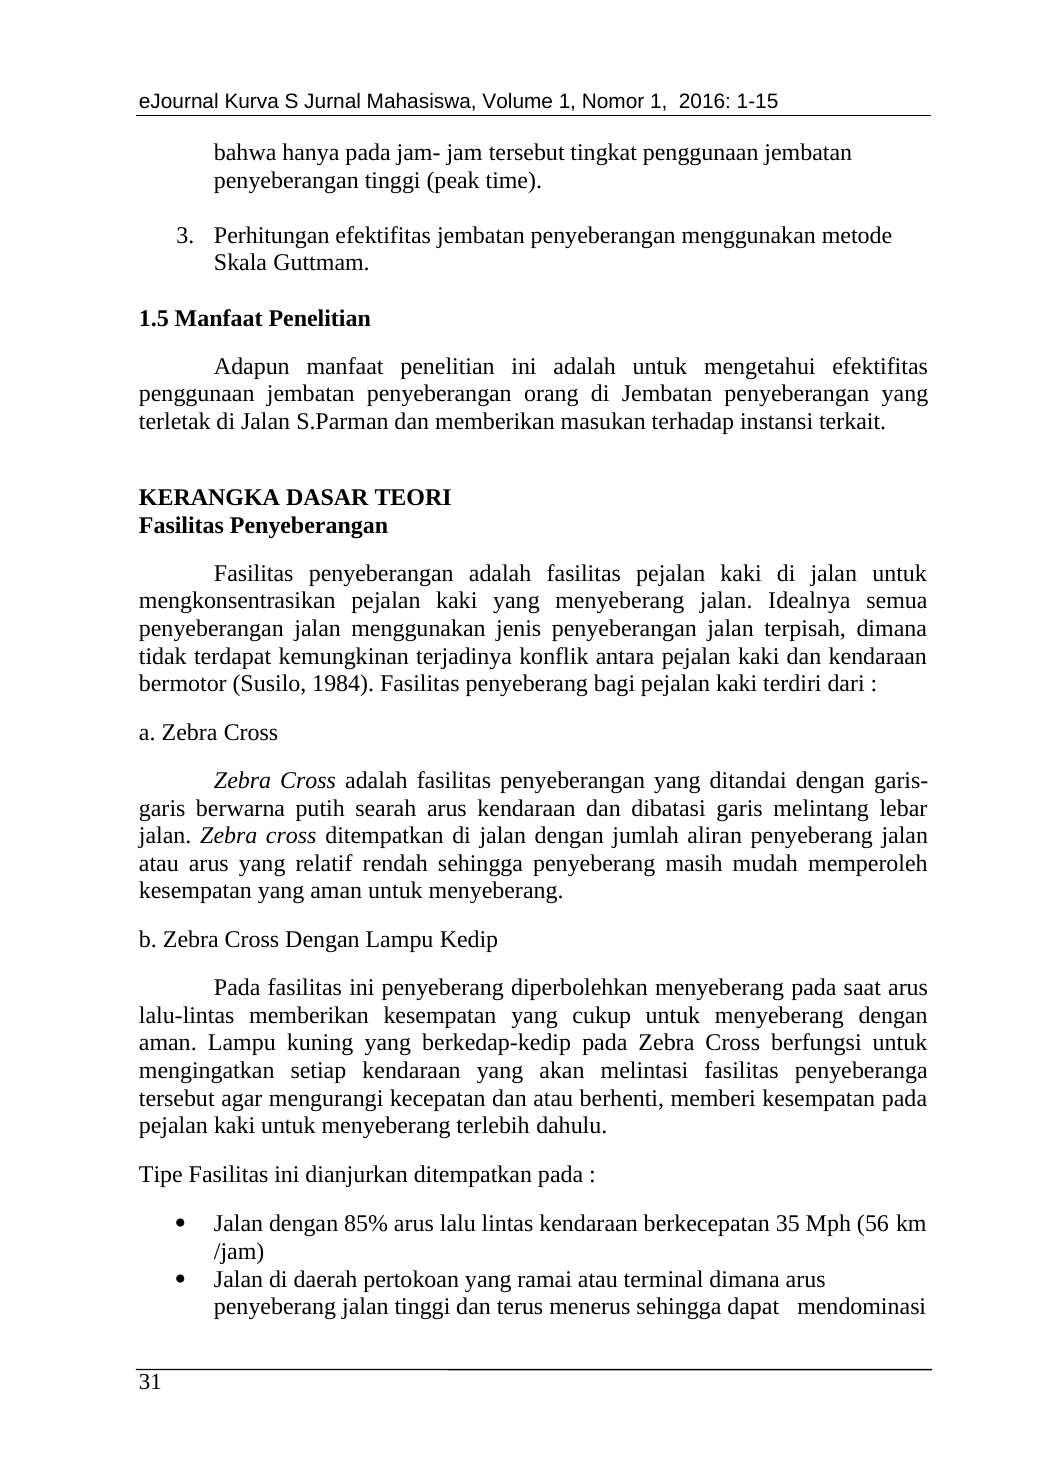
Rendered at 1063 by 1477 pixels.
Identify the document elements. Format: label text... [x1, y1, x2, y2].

text Fasilitas penyeberangan adalah fasilitas pejalan kaki di jalan untuk mengkonsentrasikan pejalan kaki yang menyeberang jalan. Idealnya semua penyeberangan jalan menggunakan jenis penyeberangan jalan terpisah, dimana tidak terdapat kemungkinan terjadinya konflik antara pejalan kaki dan kendaraan bermotor (Susilo, 1984). Fasilitas penyeberang bagi pejalan kaki terdiri dari : [139, 559, 928, 697]
list Jalan dengan 85% arus lalu lintas kendaraan berkecepatan 35 Mph (56 km [176, 1208, 944, 1237]
text bahwa hanya pada jam- jam tersebut tingkat penggunaan jembatan penyeberangan tinggi (peak time). [214, 138, 929, 193]
subtitle KERANGKA DASAR TEORI [139, 484, 929, 511]
text /jam) [214, 1237, 929, 1265]
text Adapun manfaat penelitian ini adalah untuk mengetahui efektifitas penggunaan jembatan penyeberangan orang di Jembatan penyeberangan yang terletak di Jalan S.Parman dan memberikan masukan terhadap instansi terkait. [139, 352, 929, 435]
list Zebra Cross [139, 718, 944, 745]
subtitle 1.5 Manfaat Penelitian [139, 304, 929, 332]
text Fasilitas Penyeberangan [139, 511, 929, 539]
text Zebra Cross adalah fasilitas penyeberangan yang ditandai dengan garis- garis berwarna putih searah arus kendaraan dan dibatasi garis melintang lebar jalan. Zebra cross ditempatkan di jalan dengan jumlah aliran penyeberang jalan atau arus yang relatif rendah sehingga penyeberang masih mudah memperoleh kesempatan yang aman untuk menyeberang. [139, 766, 929, 904]
text Tipe Fasilitas ini dianjurkan ditempatkan pada : [139, 1160, 929, 1187]
list Perhitungan efektifitas jembatan penyeberangan menggunakan metode Skala Guttmam. [176, 221, 928, 276]
list Jalan di daerah pertokoan yang ramai atau terminal dimana arus penyeberang jalan tinggi dan terus menerus sehingga dapat mendominasi [176, 1265, 929, 1320]
text Pada fasilitas ini penyeberang diperbolehkan menyeberang pada saat arus lalu-lintas memberikan kesempatan yang cukup untuk menyeberang dengan aman. Lampu kuning yang berkedap-kedip pada Zebra Cross berfungsi untuk mengingatkan setiap kendaraan yang akan melintasi fasilitas penyeberanga tersebut agar mengurangi kecepatan dan atau berhenti, memberi kesempatan pada pejalan kaki untuk menyeberang terlebih dahulu. [139, 973, 929, 1139]
list Zebra Cross Dengan Lampu Kedip [139, 925, 944, 952]
